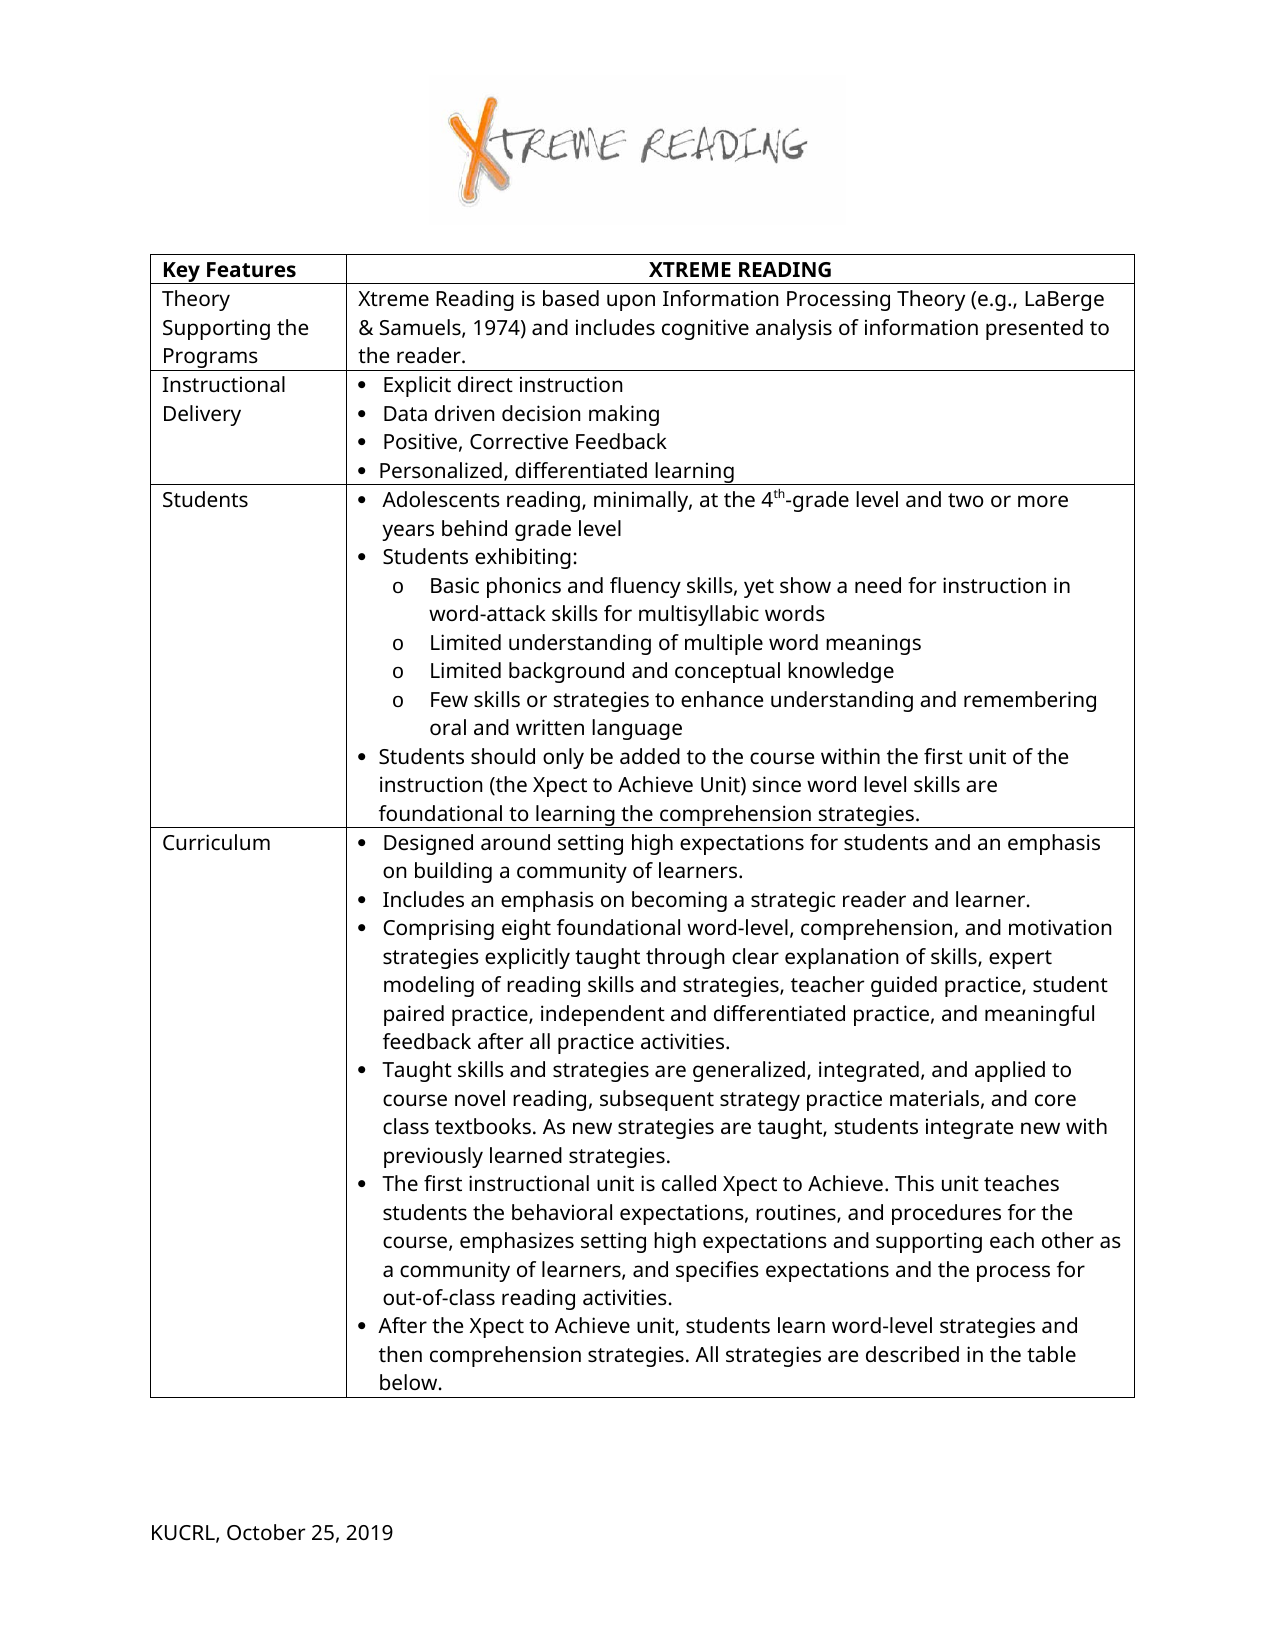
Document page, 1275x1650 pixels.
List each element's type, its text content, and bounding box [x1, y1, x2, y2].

picture [429, 75, 847, 225]
table_header XTREME READING [347, 255, 1134, 283]
table_cell Adolescents reading, minimally, at the 4th-grade level and two or more years behind grade level Students exhibiting: Basic phonics and fluency skills, yet show a need for instruction in word-attack skills for multisyllabic words Limited understanding of multiple word meanings Limited background and conceptual knowledge Few skills or strategies to enhance understanding and remembering oral and written language Students should only be added to the course within the first unit of the instruction (the Xpect to Achieve Unit) since word level skills are foundational to learning the comprehension strategies. [347, 485, 1134, 827]
table_cell Xtreme Reading is based upon Information Processing Theory (e.g., LaBerge & Samuels, 1974) and includes cognitive analysis of information presented to the reader. [347, 284, 1134, 369]
table_cell Theory Supporting the Programs [151, 284, 346, 369]
table_cell Curriculum [151, 828, 346, 1397]
table_cell Instructional Delivery [151, 371, 346, 484]
table_header Key Features [151, 255, 346, 283]
table_cell Designed around setting high expectations for students and an emphasis on building a community of learners. Includes an emphasis on becoming a strategic reader and learner. Comprising eight foundational word-level, comprehension, and motivation strategies explicitly taught through clear explanation of skills, expert modeling of reading skills and strategies, teacher guided practice, student paired practice, independent and differentiated practice, and meaningful feedback after all practice activities. Taught skills and strategies are generalized, integrated, and applied to course novel reading, subsequent strategy practice materials, and core class textbooks. As new strategies are taught, students integrate new with previously learned strategies. The first instructional unit is called Xpect to Achieve. This unit teaches students the behavioral expectations, routines, and procedures for the course, emphasizes setting high expectations and supporting each other as a community of learners, and specifies expectations and the process for out-of-class reading activities. After the Xpect to Achieve unit, students learn word-level strategies and then comprehension strategies. All strategies are described in the table below. [347, 828, 1134, 1397]
table_cell Explicit direct instruction Data driven decision making Positive, Corrective Feedback Personalized, differentiated learning [347, 371, 1134, 484]
table_cell Students [151, 485, 346, 827]
